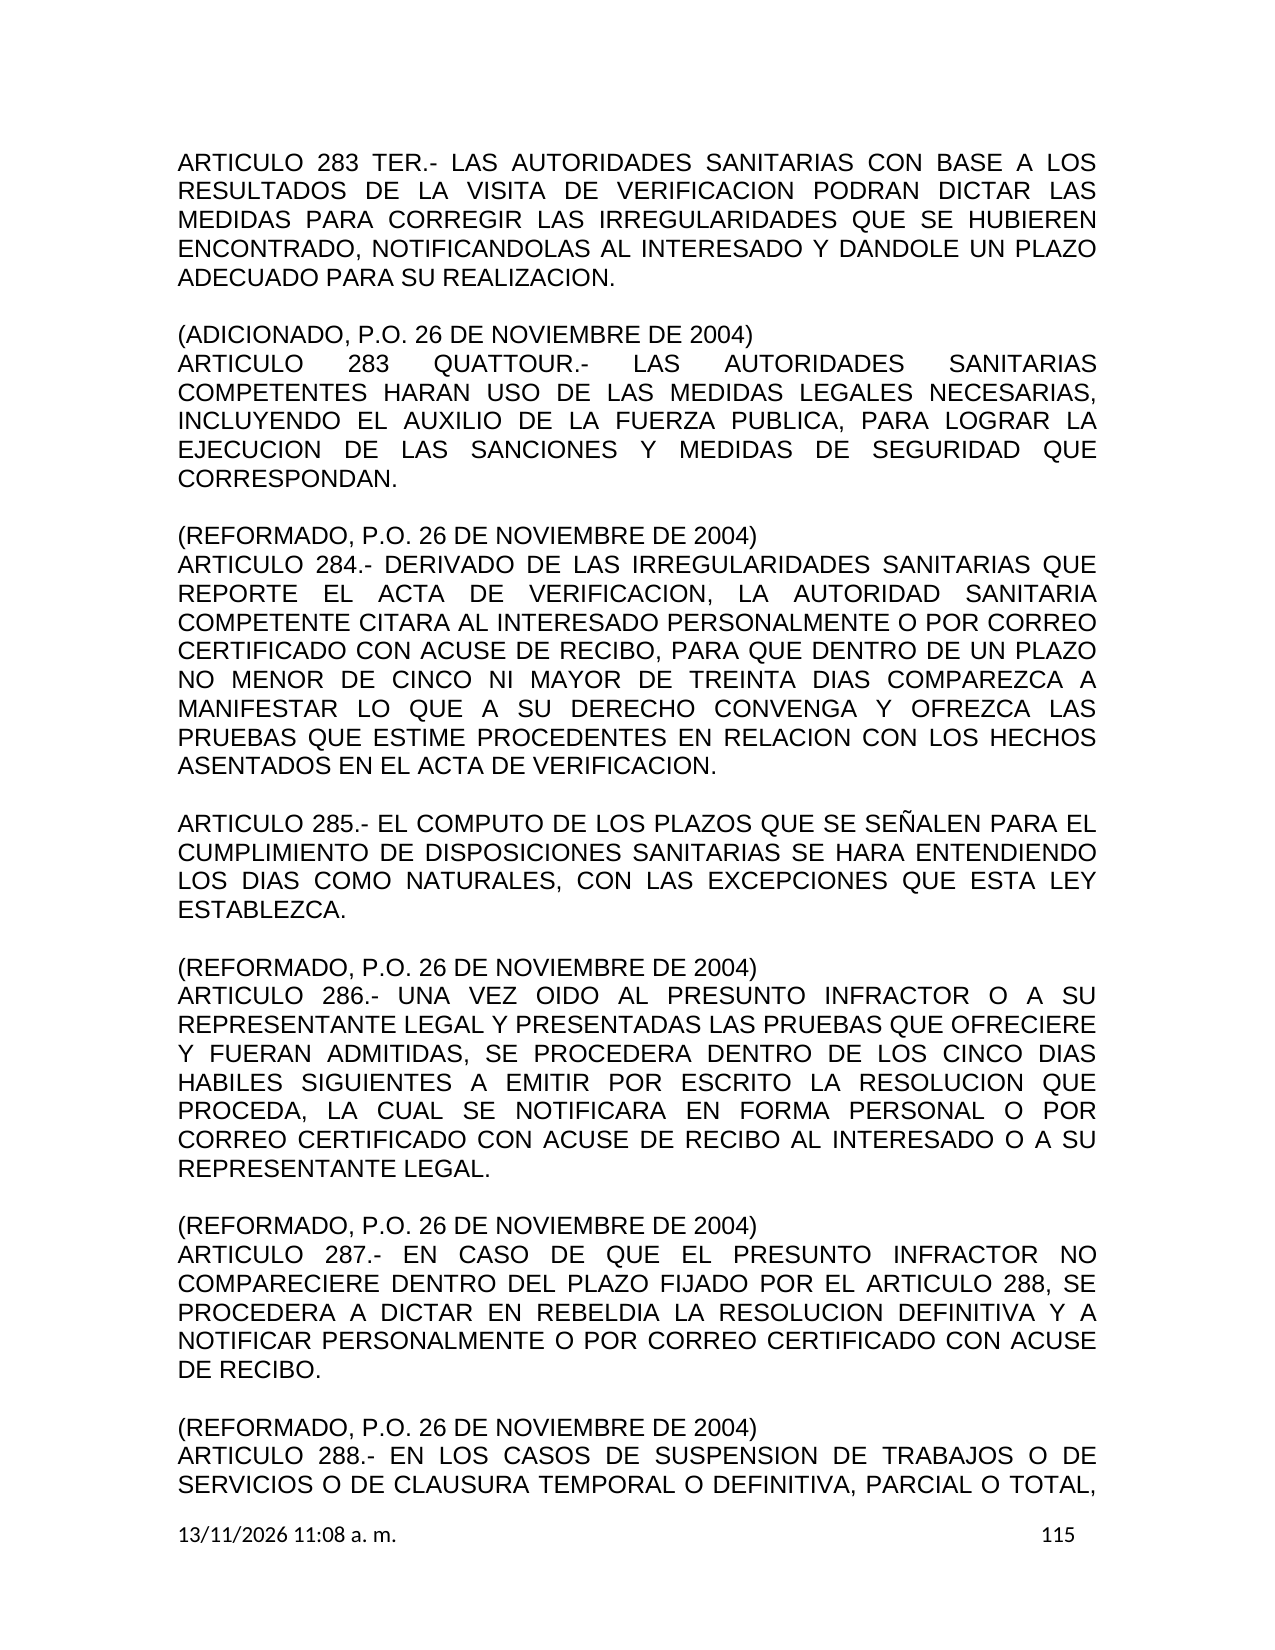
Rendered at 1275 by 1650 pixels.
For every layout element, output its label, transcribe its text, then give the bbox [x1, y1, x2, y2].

text (REFORMADO, P.O. 26 DE NOVIEMBRE DE 2004) [177, 521, 1098, 550]
text (REFORMADO, P.O. 26 DE NOVIEMBRE DE 2004) [177, 1211, 1098, 1240]
text ARTICULO 283 QUATTOUR.- LAS AUTORIDADES SANITARIAS COMPETENTES HARAN USO DE LAS MEDIDAS LEGALES NECESARIAS, INCLUYENDO EL AUXILIO DE LA FUERZA PUBLICA, PARA LOGRAR LA EJECUCION DE LAS SANCIONES Y MEDIDAS DE SEGURIDAD QUE CORRESPONDAN. [177, 349, 1098, 493]
text ARTICULO 284.- DERIVADO DE LAS IRREGULARIDADES SANITARIAS QUE REPORTE EL ACTA DE VERIFICACION, LA AUTORIDAD SANITARIA COMPETENTE CITARA AL INTERESADO PERSONALMENTE O POR CORREO CERTIFICADO CON ACUSE DE RECIBO, PARA QUE DENTRO DE UN PLAZO NO MENOR DE CINCO NI MAYOR DE TREINTA DIAS COMPAREZCA A MANIFESTAR LO QUE A SU DERECHO CONVENGA Y OFREZCA LAS PRUEBAS QUE ESTIME PROCEDENTES EN RELACION CON LOS HECHOS ASENTADOS EN EL ACTA DE VERIFICACION. [177, 550, 1098, 780]
text ARTICULO 285.- EL COMPUTO DE LOS PLAZOS QUE SE SEÑALEN PARA EL CUMPLIMIENTO DE DISPOSICIONES SANITARIAS SE HARA ENTENDIENDO LOS DIAS COMO NATURALES, CON LAS EXCEPCIONES QUE ESTA LEY ESTABLEZCA. [177, 809, 1098, 924]
text (REFORMADO, P.O. 26 DE NOVIEMBRE DE 2004) [177, 953, 1098, 981]
text ARTICULO 286.- UNA VEZ OIDO AL PRESUNTO INFRACTOR O A SU REPRESENTANTE LEGAL Y PRESENTADAS LAS PRUEBAS QUE OFRECIERE Y FUERAN ADMITIDAS, SE PROCEDERA DENTRO DE LOS CINCO DIAS HABILES SIGUIENTES A EMITIR POR ESCRITO LA RESOLUCION QUE PROCEDA, LA CUAL SE NOTIFICARA EN FORMA PERSONAL O POR CORREO CERTIFICADO CON ACUSE DE RECIBO AL INTERESADO O A SU REPRESENTANTE LEGAL. [177, 981, 1098, 1183]
text ARTICULO 287.- EN CASO DE QUE EL PRESUNTO INFRACTOR NO COMPARECIERE DENTRO DEL PLAZO FIJADO POR EL ARTICULO 288, SE PROCEDERA A DICTAR EN REBELDIA LA RESOLUCION DEFINITIVA Y A NOTIFICAR PERSONALMENTE O POR CORREO CERTIFICADO CON ACUSE DE RECIBO. [177, 1240, 1098, 1384]
text ARTICULO 283 TER.- LAS AUTORIDADES SANITARIAS CON BASE A LOS RESULTADOS DE LA VISITA DE VERIFICACION PODRAN DICTAR LAS MEDIDAS PARA CORREGIR LAS IRREGULARIDADES QUE SE HUBIEREN ENCONTRADO, NOTIFICANDOLAS AL INTERESADO Y DANDOLE UN PLAZO ADECUADO PARA SU REALIZACION. [177, 148, 1098, 291]
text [177, 1441, 1098, 1499]
text (ADICIONADO, P.O. 26 DE NOVIEMBRE DE 2004) [177, 320, 1098, 349]
text (REFORMADO, P.O. 26 DE NOVIEMBRE DE 2004) [177, 1413, 1098, 1441]
